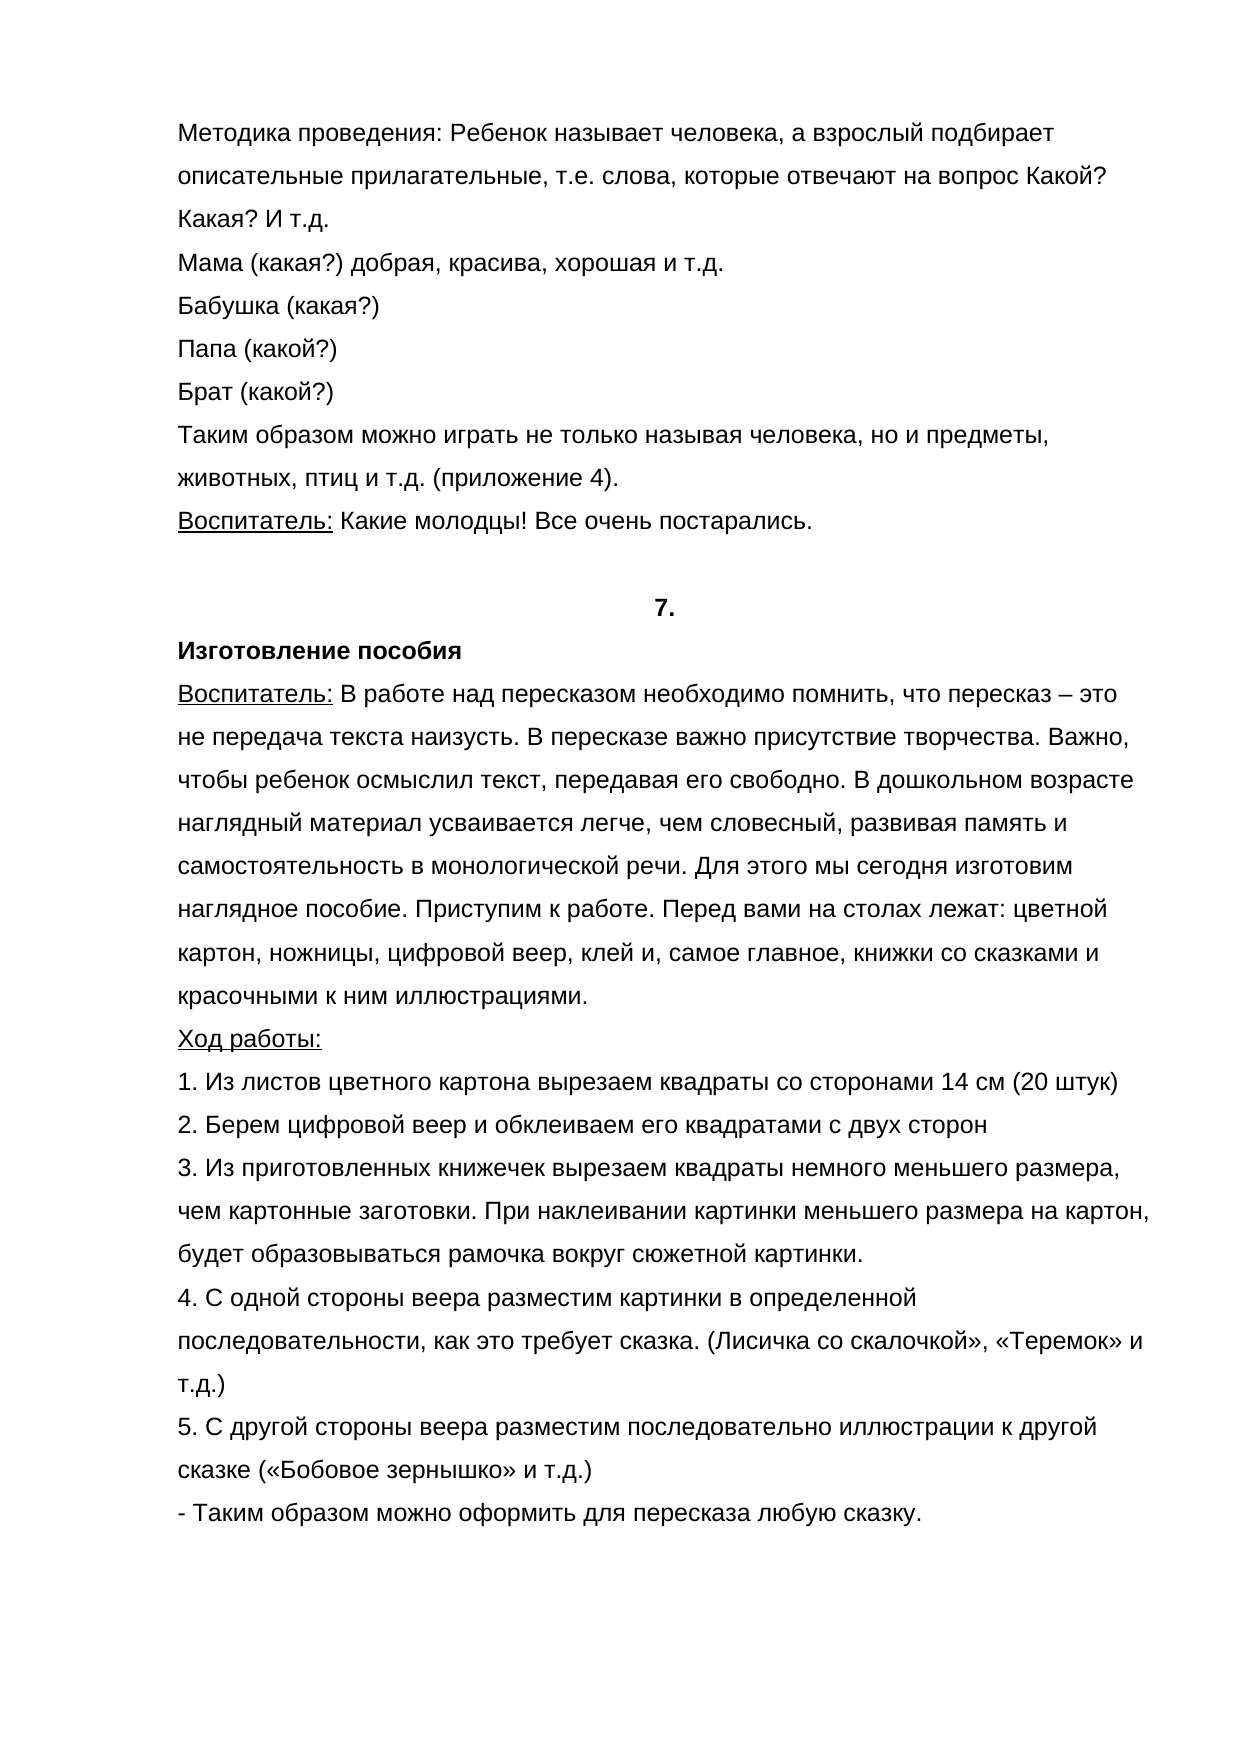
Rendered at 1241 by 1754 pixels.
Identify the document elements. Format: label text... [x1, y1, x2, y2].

text 2. Берем цифровой веер и обклеиваем его квадратами с двух сторон [177, 1110, 1152, 1139]
text Изготовление пособия [177, 636, 1152, 664]
text Бабушка (какая?) [177, 291, 1152, 319]
text 4. С одной стороны веера разместим картинки в определенной последовательности, как это требует сказка. (Лисичка со скалочкой», «Теремок» и т.д.) [177, 1282, 1152, 1397]
text 1. Из листов цветного картона вырезаем квадраты со сторонами 14 см (20 штук) [177, 1067, 1152, 1096]
text 5. С другой стороны веера разместим последовательно иллюстрации к другой сказке («Бобовое зернышко» и т.д.) [177, 1412, 1152, 1484]
text Мама (какая?) добрая, красива, хорошая и т.д. [177, 247, 1152, 276]
text Брат (какой?) [177, 377, 1152, 406]
text 7. [177, 592, 1152, 621]
text Воспитатель: В работе над пересказом необходимо помнить, что пересказ – это не передача текста наизусть. В пересказе важно присутствие творчества. Важно, чтобы ребенок осмыслил текст, передавая его свободно. В дошкольном возрасте наглядный материал усваивается легче, чем словесный, развивая память и самостоятельность в монологической речи. Для этого мы сегодня изготовим наглядное пособие. Приступим к работе. Перед вами на столах лежат: цветной картон, ножницы, цифровой веер, клей и, самое главное, книжки со сказками и красочными к ним иллюстрациями. [177, 679, 1152, 1009]
text Папа (какой?) [177, 334, 1152, 362]
text Методика проведения: Ребенок называет человека, а взрослый подбирает описательные прилагательные, т.е. слова, которые отвечают на вопрос Какой? Какая? И т.д. [177, 118, 1152, 233]
text Таким образом можно играть не только называя человека, но и предметы, животных, птиц и т.д. (приложение 4). [177, 420, 1152, 492]
text Воспитатель: Какие молодцы! Все очень постарались. [177, 506, 1152, 535]
text Ход работы: [177, 1024, 1152, 1052]
text 3. Из приготовленных книжечек вырезаем квадраты немного меньшего размера, чем картонные заготовки. При наклеивании картинки меньшего размера на картон, будет образовываться рамочка вокруг сюжетной картинки. [177, 1153, 1152, 1268]
text - Таким образом можно оформить для пересказа любую сказку. [177, 1498, 1152, 1527]
